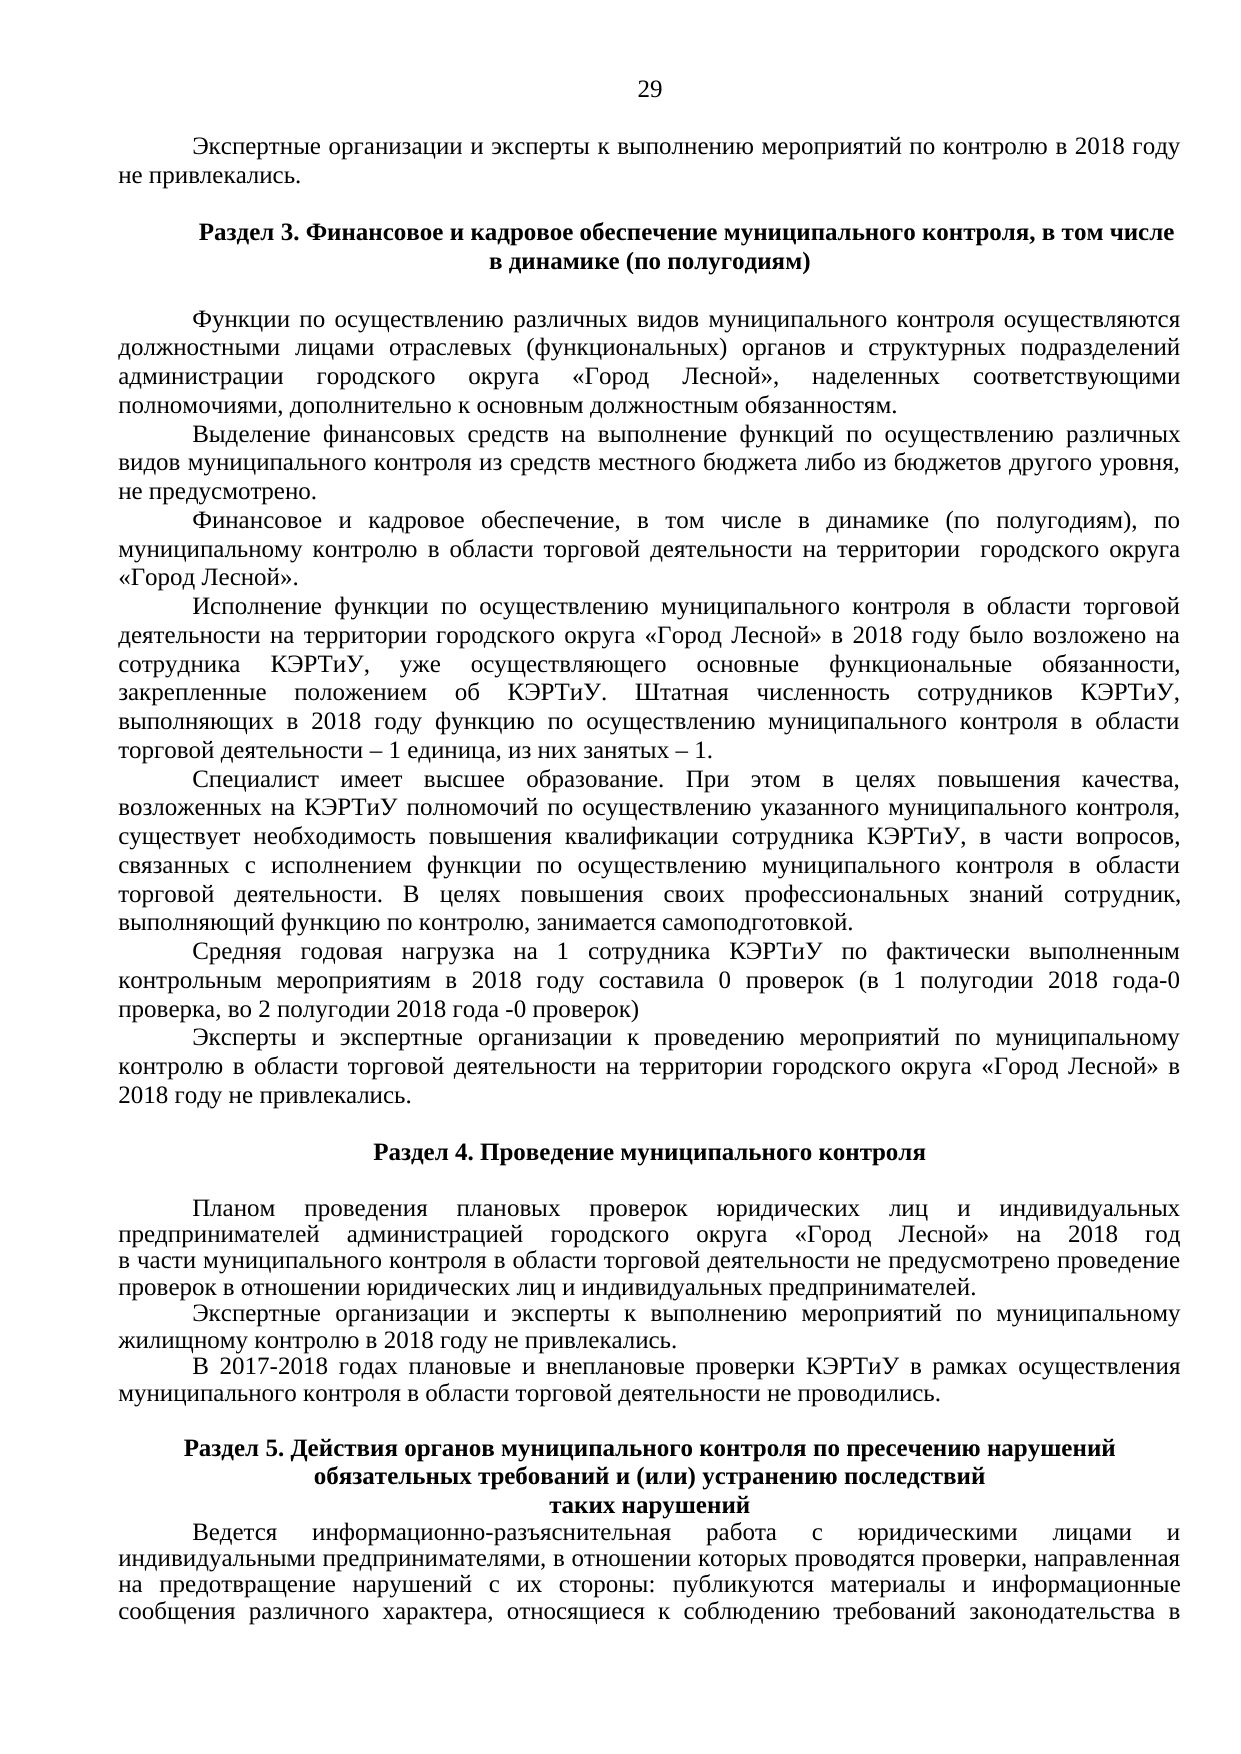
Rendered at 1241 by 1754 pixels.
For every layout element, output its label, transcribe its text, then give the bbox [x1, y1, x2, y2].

text Функции по осуществлению различных видов муниципального контроля осуществляются должностными лицами отраслевых (функциональных) органов и структурных подразделений администрации городского округа «Город Лесной», наделенных соответствующими полномочиями, дополнительно к основным должностным обязанностям. [118, 304, 1181, 419]
text Специалист имеет высшее образование. При этом в целях повышения качества, возложенных на КЭРТиУ полномочий по осуществлению указанного муниципального контроля, существует необходимость повышения квалификации сотрудника КЭРТиУ, в части вопросов, связанных с исполнением функции по осуществлению муниципального контроля в области торговой деятельности. В целях повышения своих профессиональных знаний сотрудник, выполняющий функцию по контролю, занимается самоподготовкой. [118, 764, 1181, 936]
text Средняя годовая нагрузка на 1 сотрудника КЭРТиУ по фактически выполненным контрольным мероприятиям в 2018 году составила 0 проверок (в 1 полугодии 2018 года-0 проверка, во 2 полугодии 2018 года -0 проверок) [118, 936, 1181, 1022]
text таких нарушений [118, 1490, 1181, 1519]
text Исполнение функции по осуществлению муниципального контроля в области торговой деятельности на территории городского округа «Город Лесной» в 2018 году было возложено на сотрудника КЭРТиУ, уже осуществляющего основные функциональные обязанности, закрепленные положением об КЭРТиУ. Штатная численность сотрудников КЭРТиУ, выполняющих в 2018 году функцию по осуществлению муниципального контроля в области торговой деятельности – 1 единица, из них занятых – 1. [118, 591, 1181, 764]
text Раздел 4. Проведение муниципального контроля [118, 1137, 1181, 1166]
text Экспертные организации и эксперты к выполнению мероприятий по контролю в 2018 году не привлекались. [118, 131, 1181, 189]
text Выделение финансовых средств на выполнение функций по осуществлению различных видов муниципального контроля из средств местного бюджета либо из бюджетов другого уровня, не предусмотрено. [118, 419, 1181, 505]
text Раздел 3. Финансовое и кадровое обеспечение муниципального контроля, в том числе в динамике (по полугодиям) [118, 217, 1181, 275]
text Финансовое и кадровое обеспечение, в том числе в динамике (по полугодиям), по муниципальному контролю в области торговой деятельности на территории городского округа «Город Лесной». [118, 505, 1181, 591]
text Планом проведения плановых проверок юридических лиц и индивидуальных предпринимателей администрацией городского округа «Город Лесной» на 2018 год в части муниципального контроля в области торговой деятельности не предусмотрено проведение проверок в отношении юридических лиц и индивидуальных предпринимателей. [118, 1195, 1181, 1301]
text Эксперты и экспертные организации к проведению мероприятий по муниципальному контролю в области торговой деятельности на территории городского округа «Город Лесной» в 2018 году не привлекались. [118, 1022, 1181, 1109]
text Экспертные организации и эксперты к выполнению мероприятий по муниципальному жилищному контролю в 2018 году не привлекались. [118, 1301, 1181, 1353]
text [118, 1519, 1181, 1625]
text Раздел 5. Действия органов муниципального контроля по пресечению нарушений обязательных требований и (или) устранению последствий [118, 1433, 1181, 1490]
text В 2017-2018 годах плановые и внеплановые проверки КЭРТиУ в рамках осуществления муниципального контроля в области торговой деятельности не проводились. [118, 1353, 1181, 1406]
